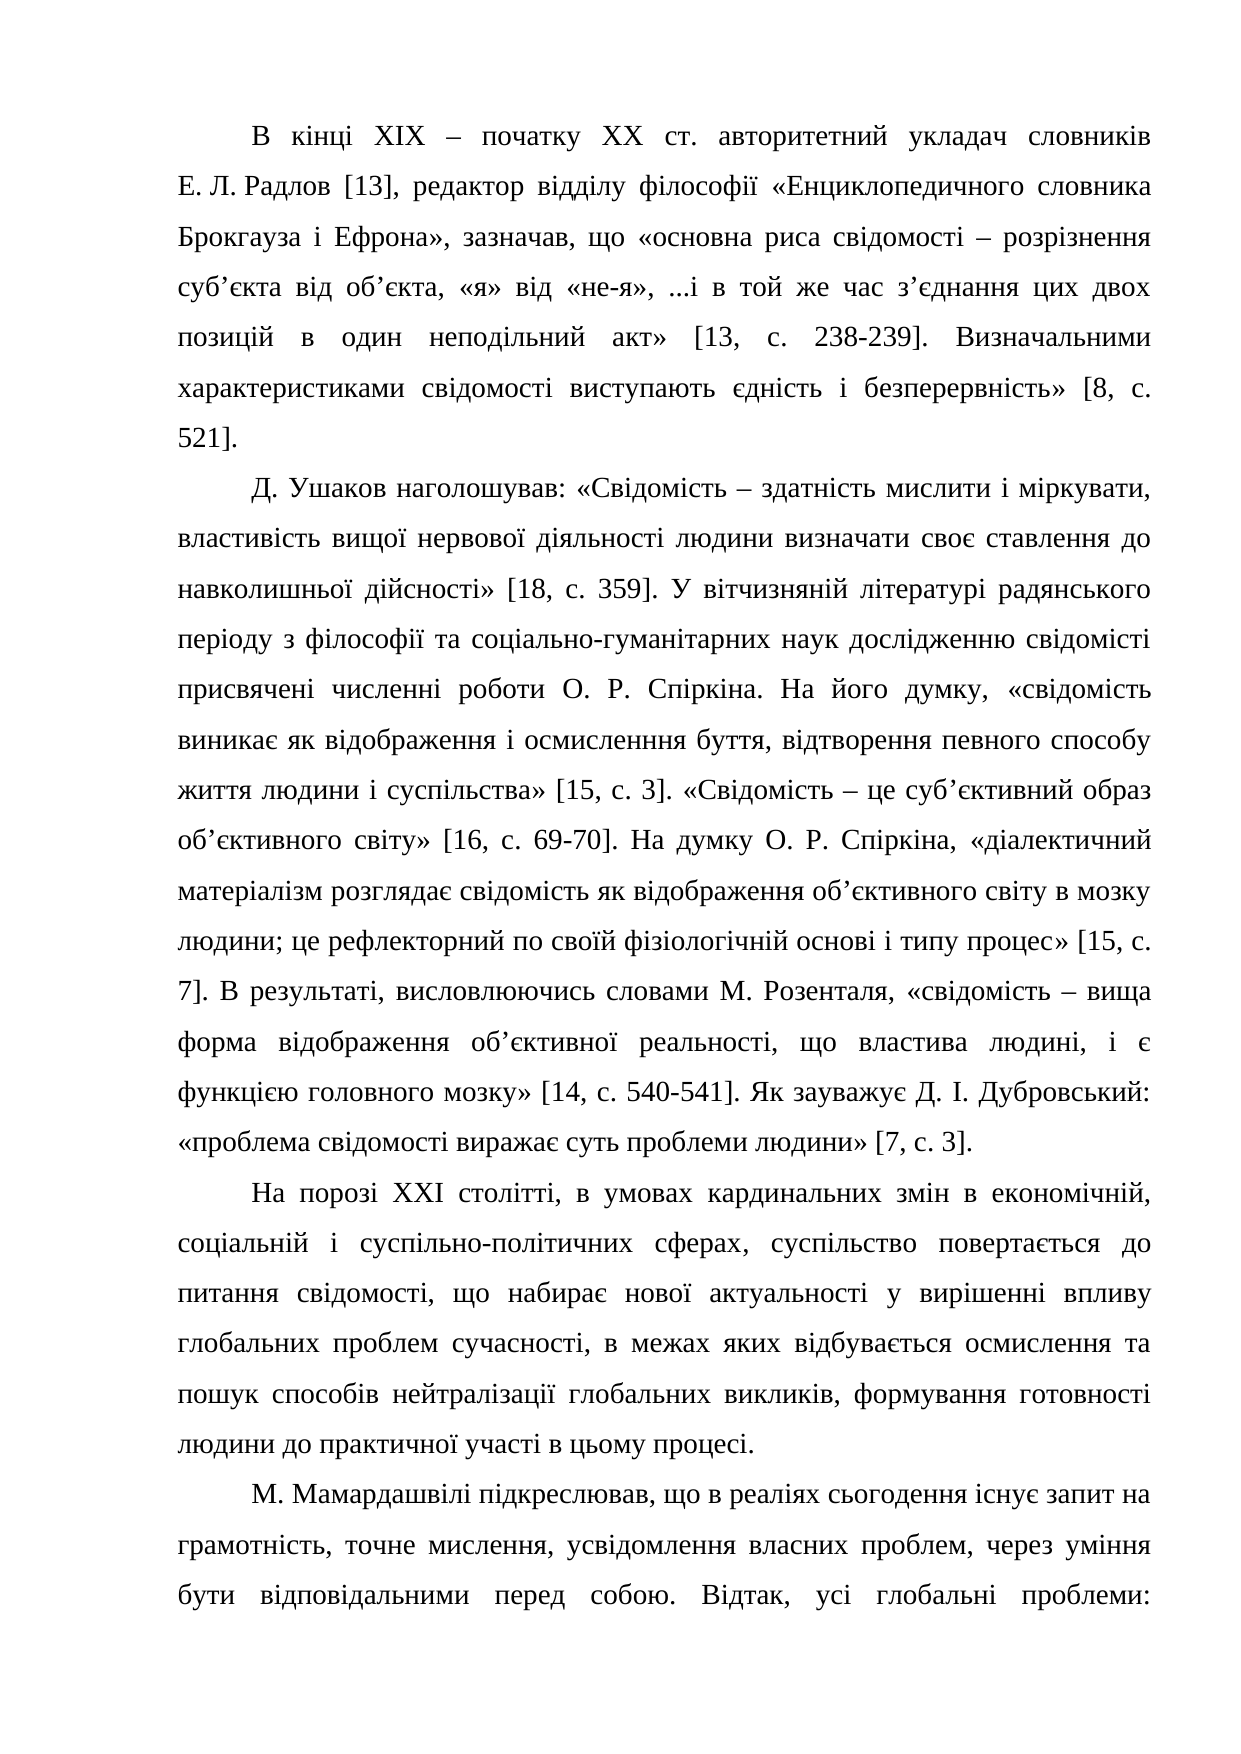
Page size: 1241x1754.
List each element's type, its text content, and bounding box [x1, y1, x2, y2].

text Д. Ушаков наголошував: «Свідомість – здатність мислити і міркувати, властивість вищої нервової діяльності людини визначати своє ставлення до навколишньої дійсності» [18, с. 359]. У вітчизняній літературі радянського періоду з філософії та соціально-гуманітарних наук дослідженню свідомісті присвячені численні роботи О. Р. Спіркіна. На його думку, «свідомість виникає як відображення і осмисленння буття, відтворення певного способу життя людини і суспільства» [15, с. 3]. «Свідомість – це суб’єктивний образ об’єктивного світу» [16, с. 69-70]. На думку О. Р. Спіркіна, «діалектичний матеріалізм розглядає свідомість як відображення об’єктивного світу в мозку людини; це рефлекторний по своїй фізіологічній основі і типу процес» [15, с. 7]. В результаті, висловлюючись словами М. Розенталя, «свідомість – вища форма відображення об’єктивної реальності, що властива людині, і є функцією головного мозку» [14, с. 540-541]. Як зауважує Д. І. Дубровський: «проблема свідомості виражає суть проблеми людини» [7, с. 3]. [177, 1057, 1152, 1158]
text Д. Ушаков наголошував: «Свідомість – здатність мислити і міркувати, властивість вищої нервової діяльності людини визначати своє ставлення до навколишньої дійсності» [18, с. 359]. У вітчизняній літературі радянського періоду з філософії та соціально-гуманітарних наук дослідженню свідомісті присвячені численні роботи О. Р. Спіркіна. На його думку, «свідомість виникає як відображення і осмисленння буття, відтворення певного способу життя людини і суспільства» [15, с. 3]. «Свідомість – це суб’єктивний образ об’єктивного світу» [16, с. 69-70]. На думку О. Р. Спіркіна, «діалектичний матеріалізм розглядає свідомість як відображення об’єктивного світу в мозку людини; це рефлекторний по своїй фізіологічній основі і типу процес» [15, с. 7]. В результаті, висловлюючись словами М. Розенталя, «свідомість – вища форма відображення об’єктивної реальності, що властива людині, і є функцією головного мозку» [14, с. 540-541]. Як зауважує Д. І. Дубровський: «проблема свідомості виражає суть проблеми людини» [7, с. 3]. [177, 755, 1152, 873]
text Д. Ушаков наголошував: «Свідомість – здатність мислити і міркувати, властивість вищої нервової діяльності людини визначати своє ставлення до навколишньої дійсності» [18, с. 359]. У вітчизняній літературі радянського періоду з філософії та соціально-гуманітарних наук дослідженню свідомісті присвячені численні роботи О. Р. Спіркіна. На його думку, «свідомість виникає як відображення і осмисленння буття, відтворення певного способу життя людини і суспільства» [15, с. 3]. «Свідомість – це суб’єктивний образ об’єктивного світу» [16, с. 69-70]. На думку О. Р. Спіркіна, «діалектичний матеріалізм розглядає свідомість як відображення об’єктивного світу в мозку людини; це рефлекторний по своїй фізіологічній основі і типу процес» [15, с. 7]. В результаті, висловлюючись словами М. Розенталя, «свідомість – вища форма відображення об’єктивної реальності, що властива людині, і є функцією головного мозку» [14, с. 540-541]. Як зауважує Д. І. Дубровський: «проблема свідомості виражає суть проблеми людини» [7, с. 3]. [177, 906, 1152, 1024]
text Д. Ушаков наголошував: «Свідомість – здатність мислити і міркувати, властивість вищої нервової діяльності людини визначати своє ставлення до навколишньої дійсності» [18, с. 359]. У вітчизняній літературі радянського періоду з філософії та соціально-гуманітарних наук дослідженню свідомісті присвячені численні роботи О. Р. Спіркіна. На його думку, «свідомість виникає як відображення і осмисленння буття, відтворення певного способу життя людини і суспільства» [15, с. 3]. «Свідомість – це суб’єктивний образ об’єктивного світу» [16, с. 69-70]. На думку О. Р. Спіркіна, «діалектичний матеріалізм розглядає свідомість як відображення об’єктивного світу в мозку людини; це рефлекторний по своїй фізіологічній основі і типу процес» [15, с. 7]. В результаті, висловлюючись словами М. Розенталя, «свідомість – вища форма відображення об’єктивної реальності, що властива людині, і є функцією головного мозку» [14, с. 540-541]. Як зауважує Д. І. Дубровський: «проблема свідомості виражає суть проблеми людини» [7, с. 3]. [177, 554, 1152, 621]
text В кінці XIX – початку XX ст. авторитетний укладач словників Е. Л. Радлов [13], редактор відділу філософії «Енциклопедичного словника Брокгауза і Ефрона», зазначав, що «основна риса свідомості – розрізнення суб’єкта від об’єкта, «я» від «не-я», ...і в той же час з’єднання цих двох позицій в один неподільний акт» [13, с. 238-239]. Визначальними характеристиками свідомості виступають єдність і безперервність» [8, с. 521]. [177, 118, 1152, 453]
text Д. Ушаков наголошував: «Свідомість – здатність мислити і міркувати, властивість вищої нервової діяльності людини визначати своє ставлення до навколишньої дійсності» [18, с. 359]. У вітчизняній літературі радянського періоду з філософії та соціально-гуманітарних наук дослідженню свідомісті присвячені численні роботи О. Р. Спіркіна. На його думку, «свідомість виникає як відображення і осмисленння буття, відтворення певного способу життя людини і суспільства» [15, с. 3]. «Свідомість – це суб’єктивний образ об’єктивного світу» [16, с. 69-70]. На думку О. Р. Спіркіна, «діалектичний матеріалізм розглядає свідомість як відображення об’єктивного світу в мозку людини; це рефлекторний по своїй фізіологічній основі і типу процес» [15, с. 7]. В результаті, висловлюючись словами М. Розенталя, «свідомість – вища форма відображення об’єктивної реальності, що властива людині, і є функцією головного мозку» [14, с. 540-541]. Як зауважує Д. І. Дубровський: «проблема свідомості виражає суть проблеми людини» [7, с. 3]. [177, 655, 1152, 722]
text На порозі XXI столітті, в умовах кардинальних змін в економічній, соціальній і суспільно-політичних сферах, суспільство повертається до питання свідомості, що набирає нової актуальності у вирішенні впливу глобальних проблем сучасності, в межах яких відбувається осмислення та пошук способів нейтралізації глобальних викликів, формування готовності людини до практичної участі в цьому процесі. [177, 1175, 1152, 1460]
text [177, 1477, 1152, 1611]
